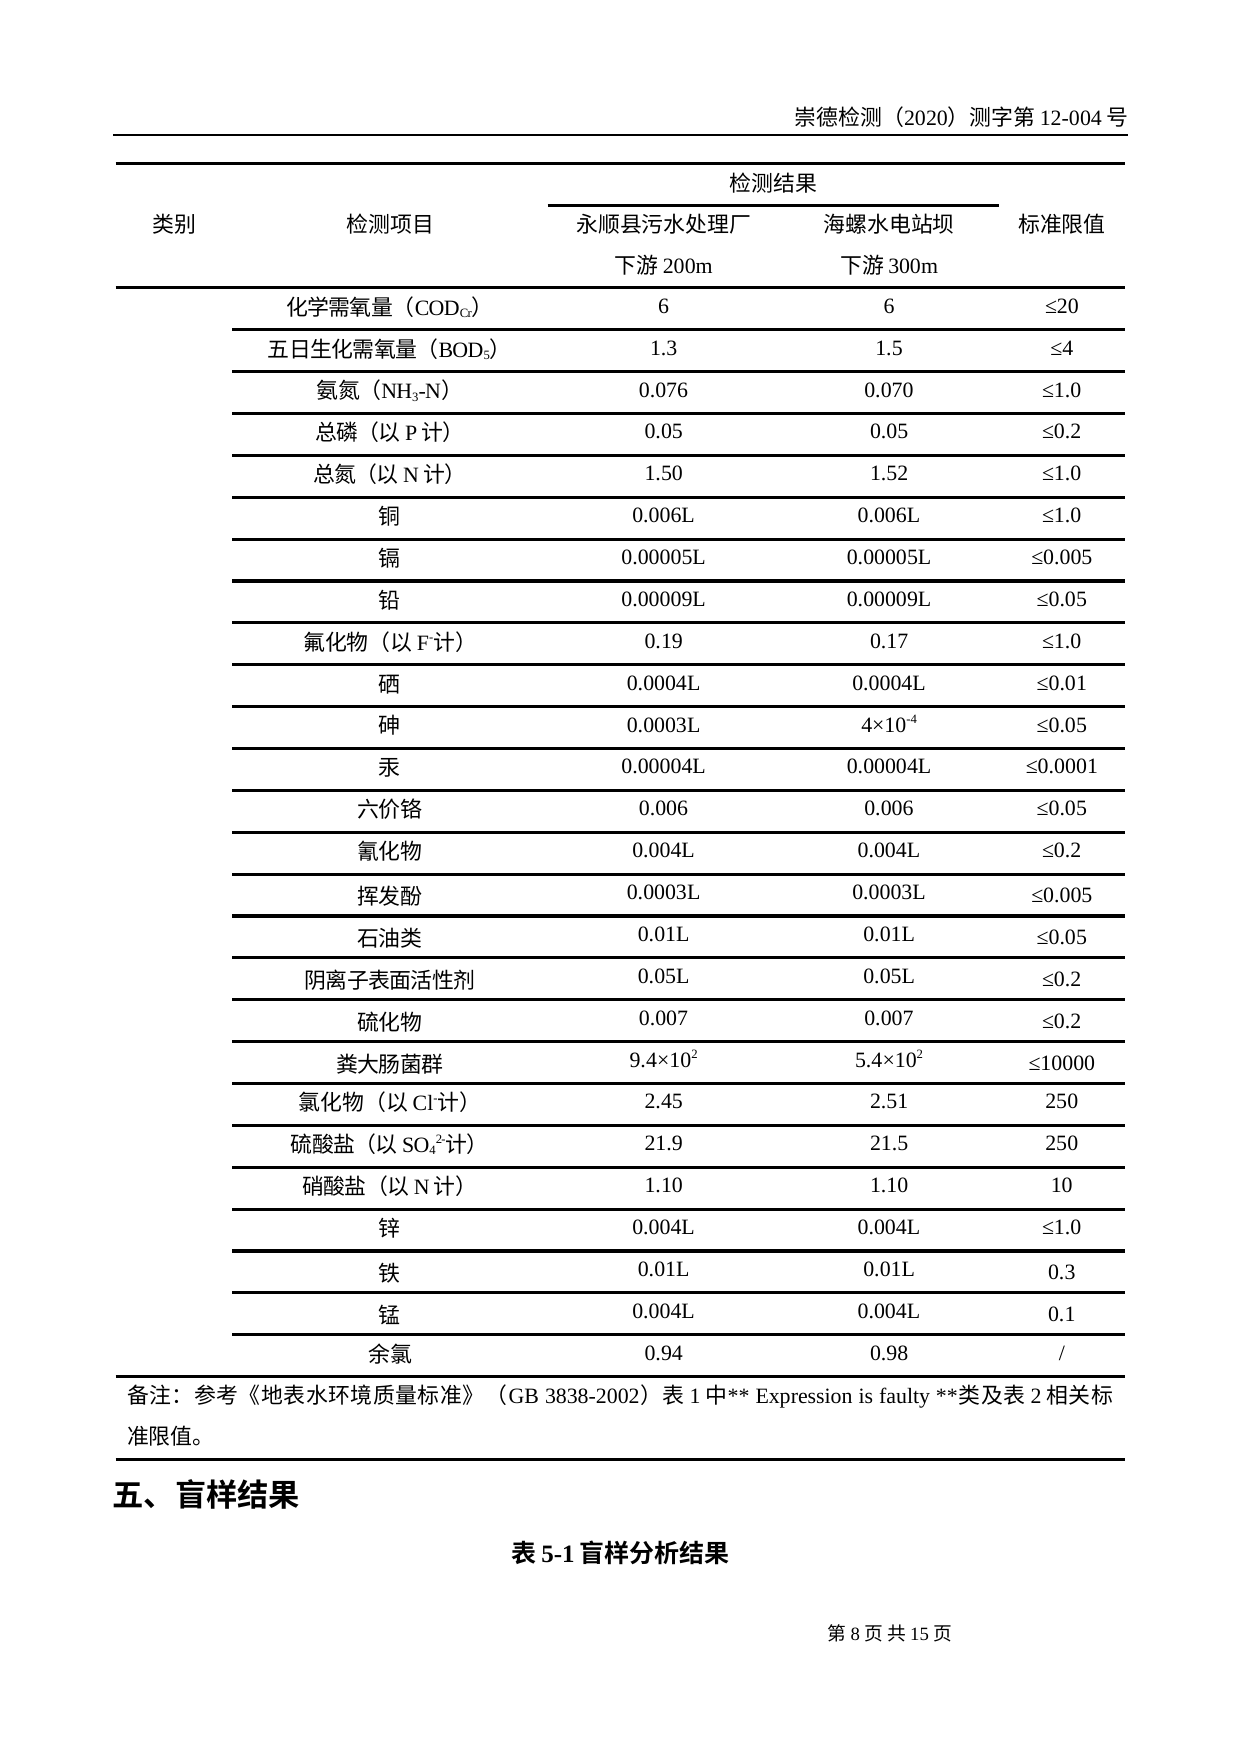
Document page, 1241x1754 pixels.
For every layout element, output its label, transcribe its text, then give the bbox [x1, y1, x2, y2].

table_cell 0.05L [548, 959, 779, 998]
table_cell 锰 [232, 1294, 548, 1333]
table_cell 0.070 [779, 373, 998, 412]
table_cell 五日生化需氧量（BOD5） [232, 331, 548, 370]
table_cell 总氮（以N计） [232, 457, 548, 496]
table_cell ≤20 [999, 289, 1124, 328]
table_cell 0.006 [548, 792, 779, 831]
table_cell 0.004L [548, 1294, 779, 1333]
table_cell 0.00004L [548, 750, 779, 789]
table_cell 1.3 [548, 331, 779, 370]
table_header 检测项目 [232, 165, 548, 286]
table_cell 1.50 [548, 457, 779, 496]
text 五、盲样结果 [112, 1461, 1128, 1526]
table_cell 0.01L [779, 1253, 998, 1291]
table_cell ≤10000 [999, 1043, 1124, 1082]
table_cell 0.00005L [779, 541, 998, 579]
table_cell 化学需氧量（CODCr） [232, 289, 548, 328]
table_cell ≤0.2 [999, 834, 1124, 872]
table_cell 氨氮（NH3-N） [232, 373, 548, 412]
table_cell 硝酸盐（以N计） [232, 1169, 548, 1207]
table_cell ≤0.2 [999, 1001, 1124, 1040]
table_cell 氯化物（以Cl-计） [232, 1085, 548, 1124]
table_cell 0.0004L [779, 666, 998, 705]
table_cell 5.4×102 [779, 1043, 998, 1082]
table_cell 硫酸盐（以SO42-计） [232, 1127, 548, 1166]
table_cell 0.006L [548, 499, 779, 537]
table_cell 0.00009L [779, 583, 998, 621]
table_cell 6 [779, 289, 998, 328]
text 表5-1盲样分析结果 [112, 1534, 1128, 1570]
table_cell 镉 [232, 541, 548, 579]
table_cell 4×10-4 [779, 708, 998, 747]
table_cell 硒 [232, 666, 548, 705]
table_cell 0.1 [999, 1294, 1124, 1333]
table_cell 0.004L [548, 834, 779, 872]
table_cell ≤0.05 [999, 708, 1124, 747]
table_header 类别 [116, 165, 232, 286]
table_cell 粪大肠菌群 [232, 1043, 548, 1082]
table_cell 0.00004L [779, 750, 998, 789]
table_cell 0.004L [779, 1211, 998, 1249]
table_cell ≤1.0 [999, 499, 1124, 537]
table_cell 铁 [232, 1253, 548, 1291]
table_cell ≤4 [999, 331, 1124, 370]
table_cell 0.3 [999, 1253, 1124, 1291]
table_cell 海螺水电站坝 下游300m [779, 207, 998, 286]
table_cell 锌 [232, 1211, 548, 1249]
table_cell 0.01L [548, 1253, 779, 1291]
table_cell 六价铬 [232, 792, 548, 831]
table_cell 1.10 [779, 1169, 998, 1207]
table_cell 0.00005L [548, 541, 779, 579]
table_cell ≤0.0001 [999, 750, 1124, 789]
table_header 标准限值 [999, 165, 1124, 286]
table_cell 21.9 [548, 1127, 779, 1166]
table_cell 0.94 [548, 1336, 779, 1375]
table_cell 氟化物（以F-计） [232, 624, 548, 663]
table_cell 阴离子表面活性剂 [232, 959, 548, 998]
table_cell 0.05 [548, 415, 779, 454]
table_cell 0.17 [779, 624, 998, 663]
table_cell ≤0.005 [999, 541, 1124, 579]
table_cell 硫化物 [232, 1001, 548, 1040]
table_cell / [999, 1336, 1124, 1375]
table_cell 0.007 [779, 1001, 998, 1040]
table_cell 0.006 [779, 792, 998, 831]
table_cell 0.0003L [548, 876, 779, 914]
table_cell 10 [999, 1169, 1124, 1207]
table_cell 石油类 [232, 918, 548, 956]
table_cell 2.51 [779, 1085, 998, 1124]
table_cell 9.4×102 [548, 1043, 779, 1082]
table_cell 余氯 [232, 1336, 548, 1375]
table_cell ≤0.2 [999, 959, 1124, 998]
table_cell 0.076 [548, 373, 779, 412]
table_cell ≤0.05 [999, 792, 1124, 831]
table_cell ≤1.0 [999, 1211, 1124, 1249]
table_cell 0.05 [779, 415, 998, 454]
table_cell 铅 [232, 583, 548, 621]
table_cell 1.52 [779, 457, 998, 496]
table_cell 挥发酚 [232, 876, 548, 914]
table_cell ≤0.05 [999, 583, 1124, 621]
table_cell ≤0.005 [999, 876, 1124, 914]
table_cell 铜 [232, 499, 548, 537]
table_cell 0.0004L [548, 666, 779, 705]
table_cell 永顺县污水处理厂 下游200m [548, 207, 779, 286]
table_cell 21.5 [779, 1127, 998, 1166]
table_cell ≤1.0 [999, 624, 1124, 663]
table_cell 0.004L [548, 1211, 779, 1249]
table_cell 1.5 [779, 331, 998, 370]
table_cell 0.01L [779, 918, 998, 956]
table_cell 0.98 [779, 1336, 998, 1375]
table_cell ≤0.05 [999, 918, 1124, 956]
table_cell 砷 [232, 708, 548, 747]
table_cell 250 [999, 1127, 1124, 1166]
table_cell 0.05L [779, 959, 998, 998]
table_cell 1.10 [548, 1169, 779, 1207]
table_cell 2.45 [548, 1085, 779, 1124]
table_cell ≤1.0 [999, 457, 1124, 496]
table_cell 氰化物 [232, 834, 548, 872]
table_cell 0.00009L [548, 583, 779, 621]
table_cell 250 [999, 1085, 1124, 1124]
table_cell 0.004L [779, 834, 998, 872]
table_cell ≤0.2 [999, 415, 1124, 454]
table_cell 汞 [232, 750, 548, 789]
table_cell ≤0.01 [999, 666, 1124, 705]
table_cell 0.0003L [779, 876, 998, 914]
table_cell 0.01L [548, 918, 779, 956]
table_cell 备注：参考《地表水环境质量标准》（GB 3838-2002）表1中III类及表2相关标准限值。 [116, 1378, 1124, 1457]
table_cell ≤1.0 [999, 373, 1124, 412]
table_header 检测结果 [548, 165, 998, 204]
table_cell 0.006L [779, 499, 998, 537]
table_cell 0.004L [779, 1294, 998, 1333]
table_cell 0.19 [548, 624, 779, 663]
table_cell 0.0003L [548, 708, 779, 747]
table_cell 0.007 [548, 1001, 779, 1040]
table_cell 6 [548, 289, 779, 328]
table_cell 总磷（以P计） [232, 415, 548, 454]
